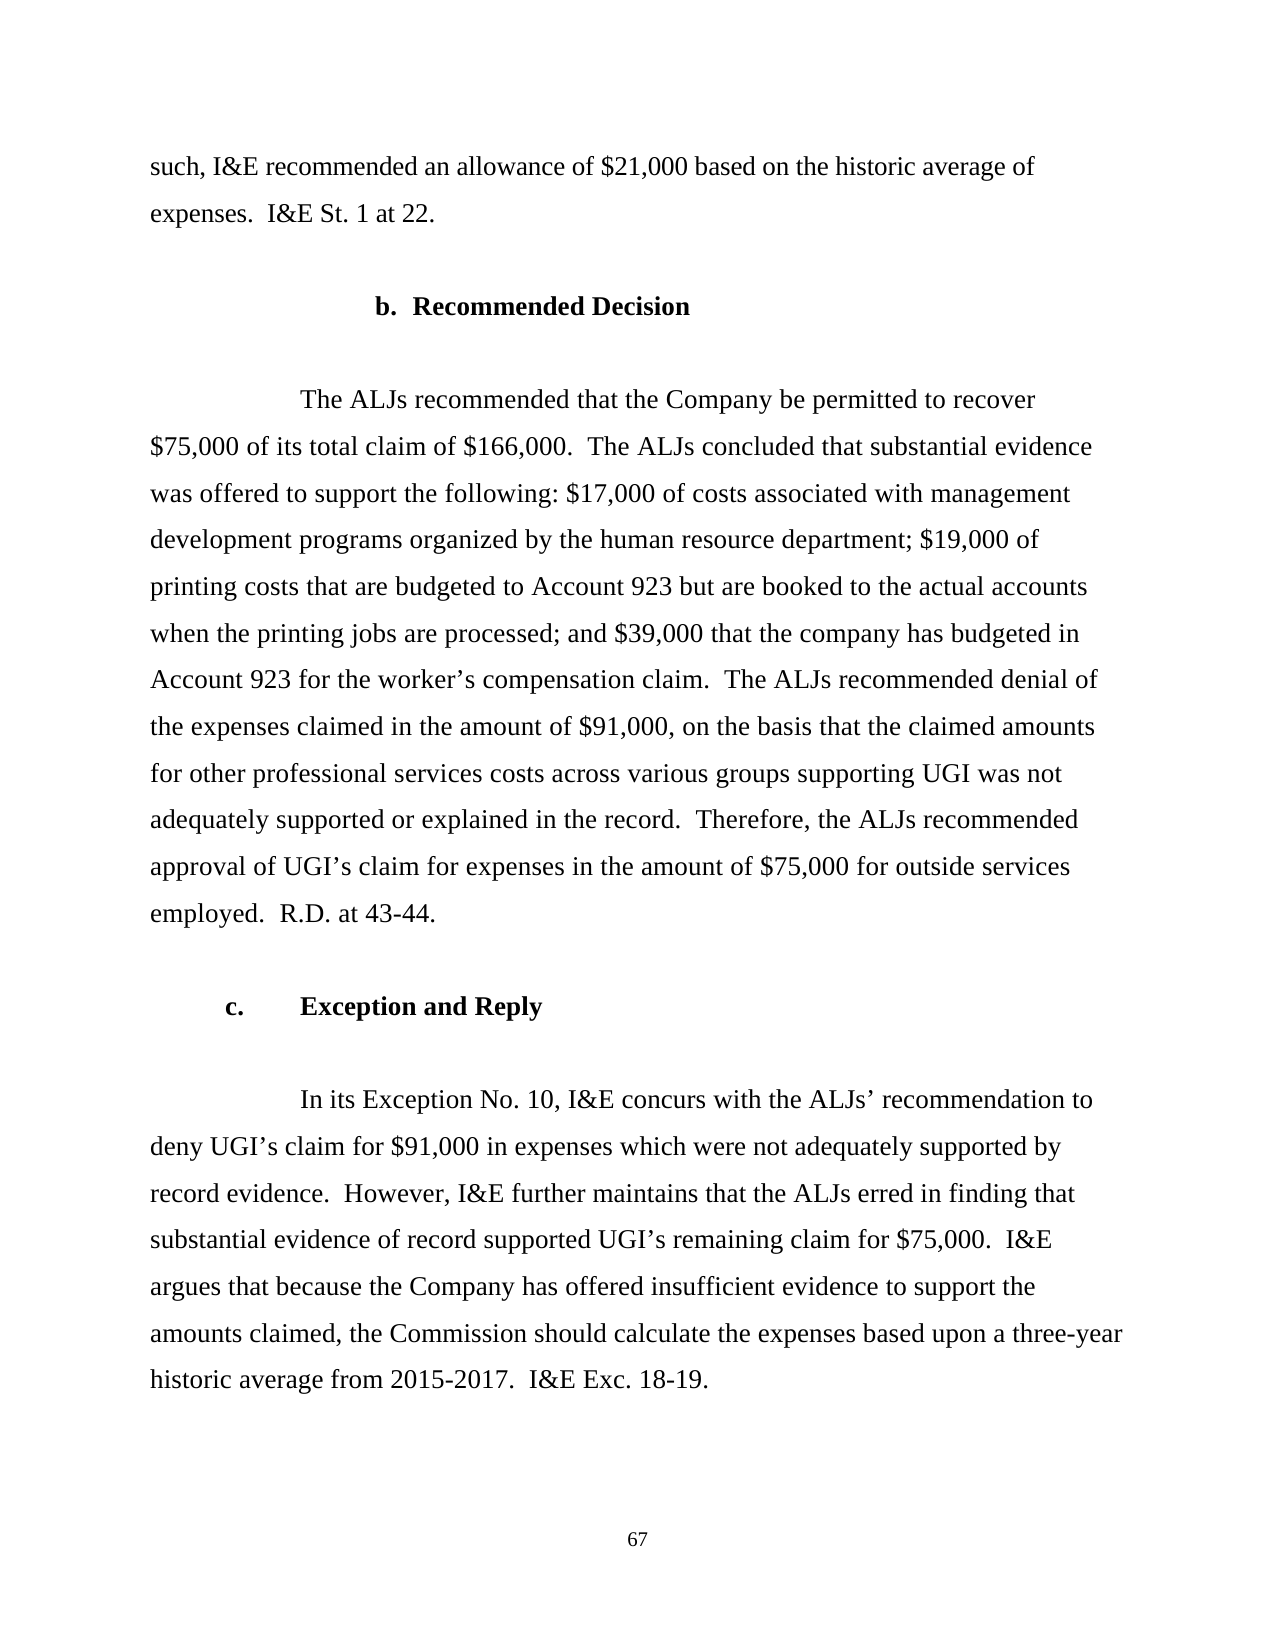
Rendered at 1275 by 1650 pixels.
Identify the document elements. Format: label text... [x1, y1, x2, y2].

text The ALJs recommended that the Company be permitted to recover $75,000 of its total claim of $166,000. The ALJs concluded that substantial evidence was offered to support the following: $17,000 of costs associated with management development programs organized by the human resource department; $19,000 of printing costs that are budgeted to Account 923 but are booked to the actual accounts when the printing jobs are processed; and $39,000 that the company has budgeted in Account 923 for the worker’s compensation claim. The ALJs recommended denial of the expenses claimed in the amount of $91,000, on the basis that the claimed amounts for other professional services costs across various groups supporting UGI was not adequately supported or explained in the record. Therefore, the ALJs recommended approval of UGI’s claim for expenses in the amount of $75,000 for outside services employed. R.D. at 43-44. [150, 383, 1125, 928]
list Exception and Reply [225, 990, 1125, 1021]
list Recommended Decision [375, 290, 1125, 321]
list In its Exception No. 10, I&E concurs with the ALJs’ recommendation to deny UGI’s claim for $91,000 in expenses which were not adequately supported by record evidence. However, I&E further maintains that the ALJs erred in finding that substantial evidence of record supported UGI’s remaining claim for $75,000. I&E argues that because the Company has offered insufficient evidence to support the amounts claimed, the Commission should calculate the expenses based upon a three-year historic average from 2015-2017. I&E Exc. 18-19. [150, 1083, 1125, 1394]
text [150, 150, 1102, 228]
